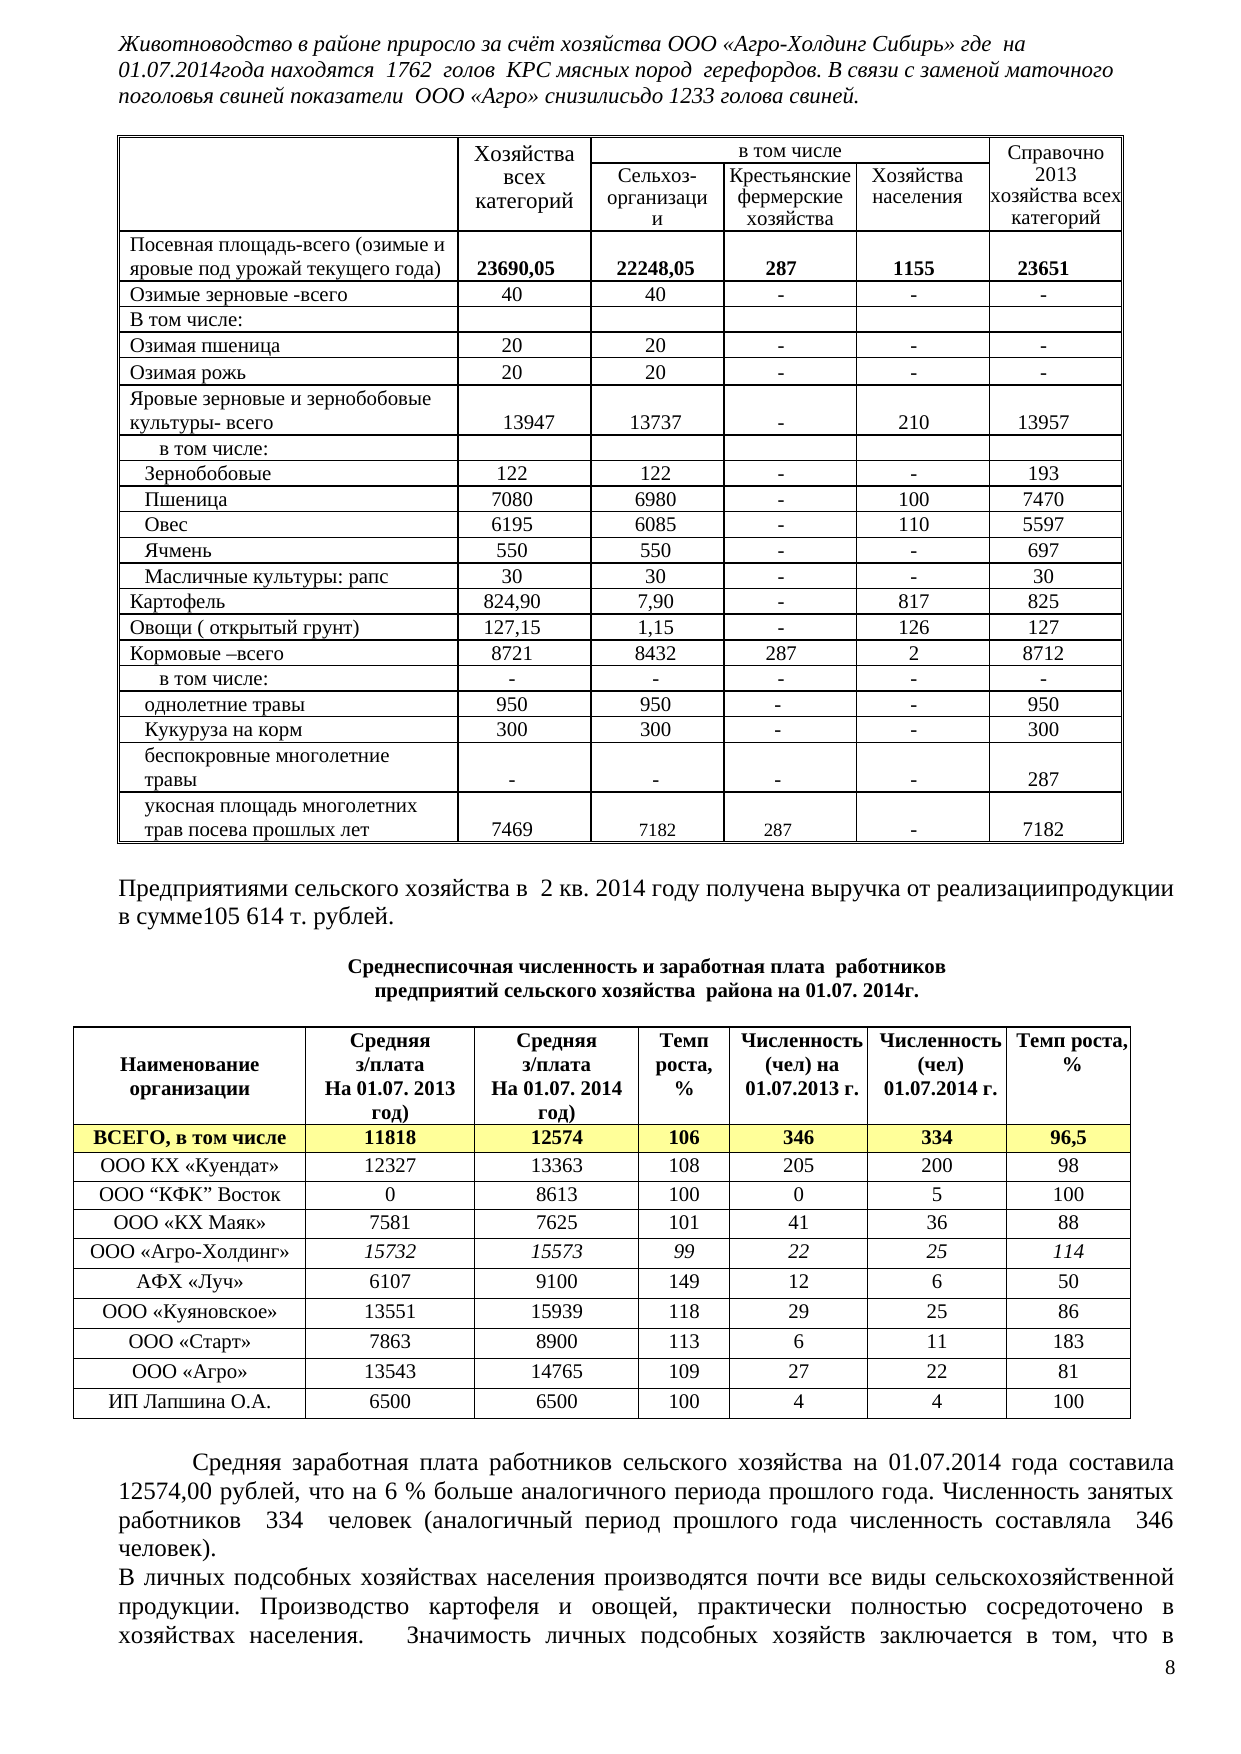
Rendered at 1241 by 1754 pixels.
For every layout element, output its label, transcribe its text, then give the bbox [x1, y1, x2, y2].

table_cell - [857, 564, 989, 588]
table_cell [990, 307, 1121, 331]
table_header Средняя з/плата На 01.07. 2013 год) [306, 1028, 474, 1124]
table_cell 950 [990, 692, 1121, 716]
table_cell 7080 [459, 487, 590, 511]
table_cell 7,90 [592, 589, 723, 613]
table_cell 6085 [592, 512, 723, 536]
table_cell 100 [639, 1389, 729, 1417]
table_cell - [857, 282, 989, 306]
table_cell Хозяйства населения [857, 164, 989, 230]
table_cell 7182 [592, 793, 723, 841]
table_cell 8712 [990, 641, 1121, 664]
table_cell - [857, 717, 989, 741]
table_cell - [725, 717, 856, 741]
table_cell 6195 [459, 512, 590, 536]
table_cell - [725, 615, 856, 639]
table_cell Ячмень [120, 538, 457, 562]
table_cell 29 [730, 1299, 867, 1327]
table_cell 100 [1007, 1182, 1130, 1209]
table_cell 118 [639, 1299, 729, 1327]
table_cell 108 [639, 1153, 729, 1181]
table_header Численность (чел) 01.07.2014 г. [868, 1028, 1006, 1124]
table_cell 8721 [459, 641, 590, 664]
table_cell 287 [725, 793, 856, 841]
table_cell 101 [639, 1210, 729, 1237]
table_cell 12 [730, 1269, 867, 1297]
table_cell 183 [1007, 1329, 1130, 1357]
table_cell 200 [868, 1153, 1006, 1181]
table_cell 5597 [990, 512, 1121, 536]
text Животноводство в районе приросло за счёт хозяйства ООО «Агро-Холдинг Сибирь» где на 01.07.2014года находятся 1762 голов КРС мясных пород герефордов. В связи с заменой маточного поголовья свиней показатели ООО «Агро» снизилисьдо 1233 голова свиней. [118, 29, 1175, 109]
table_cell 1155 [857, 232, 989, 280]
table_cell - [990, 282, 1121, 306]
table_cell 22 [730, 1239, 867, 1267]
table_cell беспокровные многолетние травы [120, 743, 457, 791]
table_cell 13551 [306, 1299, 474, 1327]
table_header Темп роста, % [1007, 1028, 1130, 1124]
table_cell 287 [725, 232, 856, 280]
table_cell 13363 [475, 1153, 638, 1181]
text Средняя заработная плата работников сельского хозяйства на 01.07.2014 года составила 12574,00 рублей, что на 6 % больше аналогичного периода прошлого года. Численность занятых работников 334 человек (аналогичный период прошлого года численность составляла 346 человек). [118, 1447, 1175, 1562]
table_cell 6107 [306, 1269, 474, 1297]
table_cell [857, 307, 989, 331]
table_cell 4 [730, 1389, 867, 1417]
table_cell однолетние травы [120, 692, 457, 716]
table_cell - [459, 743, 590, 791]
table_cell 193 [990, 461, 1121, 485]
table_cell 96,5 [1007, 1125, 1130, 1152]
table_cell 25 [868, 1239, 1006, 1267]
table_cell 334 [868, 1125, 1006, 1152]
table_cell ООО «Старт» [74, 1329, 305, 1357]
table_cell [725, 307, 856, 331]
table_cell 6500 [475, 1389, 638, 1417]
table_cell ООО «Куяновское» [74, 1299, 305, 1327]
table_cell 15939 [475, 1299, 638, 1327]
table_cell 20 [459, 358, 590, 384]
table_cell 22248,05 [592, 232, 723, 280]
table_cell Посевная площадь-всего (озимые и яровые под урожай текущего года) [120, 232, 457, 280]
table_cell 11 [868, 1329, 1006, 1357]
table_cell - [990, 666, 1121, 690]
table_cell 7863 [306, 1329, 474, 1357]
table_cell 300 [592, 717, 723, 741]
table_cell 5 [868, 1182, 1006, 1209]
table_cell [592, 307, 723, 331]
table_cell ООО «Агро-Холдинг» [74, 1239, 305, 1267]
table_cell ООО КХ «Куендат» [74, 1153, 305, 1181]
table_cell 127 [990, 615, 1121, 639]
table_cell ООО «Агро» [74, 1359, 305, 1387]
table_cell 15732 [306, 1239, 474, 1267]
table_header Справочно 2013 хозяйства всех категорий [990, 138, 1121, 230]
table_cell 825 [990, 589, 1121, 613]
table_cell - [725, 743, 856, 791]
table_header Средняя з/плата На 01.07. 2014 год) [475, 1028, 638, 1124]
table_cell 127,15 [459, 615, 590, 639]
table_cell 25 [868, 1299, 1006, 1327]
table_cell 30 [592, 564, 723, 588]
table_cell [725, 436, 856, 459]
table_cell Зернобобовые [120, 461, 457, 485]
table_cell 98 [1007, 1153, 1130, 1181]
table_cell 122 [592, 461, 723, 485]
table_cell 86 [1007, 1299, 1130, 1327]
table_cell Кукуруза на корм [120, 717, 457, 741]
table_cell 149 [639, 1269, 729, 1297]
table_cell 15573 [475, 1239, 638, 1267]
table_cell 113 [639, 1329, 729, 1357]
table_cell 697 [990, 538, 1121, 562]
table_cell 88 [1007, 1210, 1130, 1237]
table_cell В том числе: [120, 307, 457, 331]
table_cell 13737 [592, 386, 723, 434]
table_cell 4 [868, 1389, 1006, 1417]
table_cell - [725, 333, 856, 357]
table_header в том числе [592, 138, 989, 162]
table_cell - [725, 282, 856, 306]
table_cell 9100 [475, 1269, 638, 1297]
table_cell ВСЕГО, в том числе [74, 1125, 305, 1152]
table_cell 126 [857, 615, 989, 639]
table_cell [459, 436, 590, 459]
table_cell 30 [990, 564, 1121, 588]
table_cell 99 [639, 1239, 729, 1267]
table_cell Яровые зерновые и зернобобовые культуры- всего [120, 386, 457, 434]
table_cell в том числе: [120, 666, 457, 690]
table_cell 210 [857, 386, 989, 434]
table_cell 550 [459, 538, 590, 562]
table_header Темп роста, % [639, 1028, 729, 1124]
table_cell Сельхоз- организации [592, 164, 723, 230]
table_cell - [725, 538, 856, 562]
table_cell 824,90 [459, 589, 590, 613]
table_cell 20 [592, 358, 723, 384]
table_cell 6980 [592, 487, 723, 511]
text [118, 1562, 1175, 1648]
table_header Хозяйства всех категорий [459, 138, 590, 230]
table_cell 13957 [990, 386, 1121, 434]
text предприятий сельского хозяйства района на 01.07. 2014г. [118, 978, 1175, 1002]
table_cell Овес [120, 512, 457, 536]
table_cell 50 [1007, 1269, 1130, 1297]
table_cell ООО «КХ Маяк» [74, 1210, 305, 1237]
table_header Численность (чел) на 01.07.2013 г. [730, 1028, 867, 1124]
table_cell укосная площадь многолетних трав посева прошлых лет [120, 793, 457, 841]
table_cell - [857, 666, 989, 690]
table_cell 7625 [475, 1210, 638, 1237]
table_cell 30 [459, 564, 590, 588]
table_cell - [857, 461, 989, 485]
table_cell 12327 [306, 1153, 474, 1181]
table_cell 114 [1007, 1239, 1130, 1267]
table_cell 300 [990, 717, 1121, 741]
table_cell 950 [459, 692, 590, 716]
table_cell 100 [1007, 1389, 1130, 1417]
table_cell Крестьянские фермерские хозяйства [725, 164, 856, 230]
table_cell АФХ «Луч» [74, 1269, 305, 1297]
table_cell 346 [730, 1125, 867, 1152]
table_cell - [725, 564, 856, 588]
table_cell в том числе: [120, 436, 457, 459]
text Предприятиями сельского хозяйства в 2 кв. 2014 году получена выручка от реализациипродукции в сумме105 614 т. рублей. [118, 873, 1175, 930]
table_cell ООО “КФК” Восток [74, 1182, 305, 1209]
table_cell [990, 436, 1121, 459]
table_cell 7581 [306, 1210, 474, 1237]
table_cell - [725, 512, 856, 536]
table_cell 2 [857, 641, 989, 664]
table_cell - [857, 793, 989, 841]
table_cell - [990, 358, 1121, 384]
table_cell 12574 [475, 1125, 638, 1152]
table_cell - [725, 358, 856, 384]
table_cell 7182 [990, 793, 1121, 841]
table_cell 950 [592, 692, 723, 716]
table_cell - [725, 386, 856, 434]
table_cell [857, 436, 989, 459]
table_cell 20 [459, 333, 590, 357]
table_cell 7470 [990, 487, 1121, 511]
table_cell 110 [857, 512, 989, 536]
table_cell Масличные культуры: рапс [120, 564, 457, 588]
table_cell 20 [592, 333, 723, 357]
table_cell Озимая рожь [120, 358, 457, 384]
table_cell Овощи ( открытый грунт) [120, 615, 457, 639]
table_cell 0 [306, 1182, 474, 1209]
table_cell Пшеница [120, 487, 457, 511]
table_header Наименование организации [74, 1028, 305, 1124]
table_cell 287 [990, 743, 1121, 791]
table_cell 36 [868, 1210, 1006, 1237]
table_cell 100 [639, 1182, 729, 1209]
table_cell 287 [725, 641, 856, 664]
table_cell 41 [730, 1210, 867, 1237]
table_cell 8432 [592, 641, 723, 664]
table_cell 40 [459, 282, 590, 306]
table_cell 7469 [459, 793, 590, 841]
table_cell - [857, 692, 989, 716]
table_cell 23651 [990, 232, 1121, 280]
table_cell 817 [857, 589, 989, 613]
table_cell Озимые зерновые -всего [120, 282, 457, 306]
table_cell 100 [857, 487, 989, 511]
table_cell - [725, 666, 856, 690]
table_cell Кормовые –всего [120, 641, 457, 664]
table_header [120, 138, 457, 230]
table_cell - [725, 692, 856, 716]
table_cell - [725, 461, 856, 485]
table_cell 109 [639, 1359, 729, 1387]
table_cell 27 [730, 1359, 867, 1387]
table_cell 14765 [475, 1359, 638, 1387]
table_cell ИП Лапшина О.А. [74, 1389, 305, 1417]
table_cell 6 [730, 1329, 867, 1357]
table_cell 11818 [306, 1125, 474, 1152]
table_cell 550 [592, 538, 723, 562]
table_cell - [725, 487, 856, 511]
table_cell - [857, 333, 989, 357]
table_cell - [990, 333, 1121, 357]
table_cell 205 [730, 1153, 867, 1181]
table_cell - [592, 666, 723, 690]
table_cell - [459, 666, 590, 690]
table_cell 1,15 [592, 615, 723, 639]
table_cell - [857, 538, 989, 562]
table_cell 8900 [475, 1329, 638, 1357]
text Среднесписочная численность и заработная плата работников [118, 954, 1175, 978]
table_cell - [725, 589, 856, 613]
table_cell - [857, 358, 989, 384]
table_cell 23690,05 [459, 232, 590, 280]
table_cell Озимая пшеница [120, 333, 457, 357]
table_cell 6500 [306, 1389, 474, 1417]
table_cell 81 [1007, 1359, 1130, 1387]
table_cell 122 [459, 461, 590, 485]
table_cell 106 [639, 1125, 729, 1152]
table_cell - [592, 743, 723, 791]
table_cell [592, 436, 723, 459]
table_cell 8613 [475, 1182, 638, 1209]
table_cell 0 [730, 1182, 867, 1209]
table_cell 13543 [306, 1359, 474, 1387]
table_cell 6 [868, 1269, 1006, 1297]
table_cell 22 [868, 1359, 1006, 1387]
table_cell 300 [459, 717, 590, 741]
table_cell - [857, 743, 989, 791]
table_cell Картофель [120, 589, 457, 613]
table_cell [459, 307, 590, 331]
table_cell 13947 [459, 386, 590, 434]
table_cell 40 [592, 282, 723, 306]
